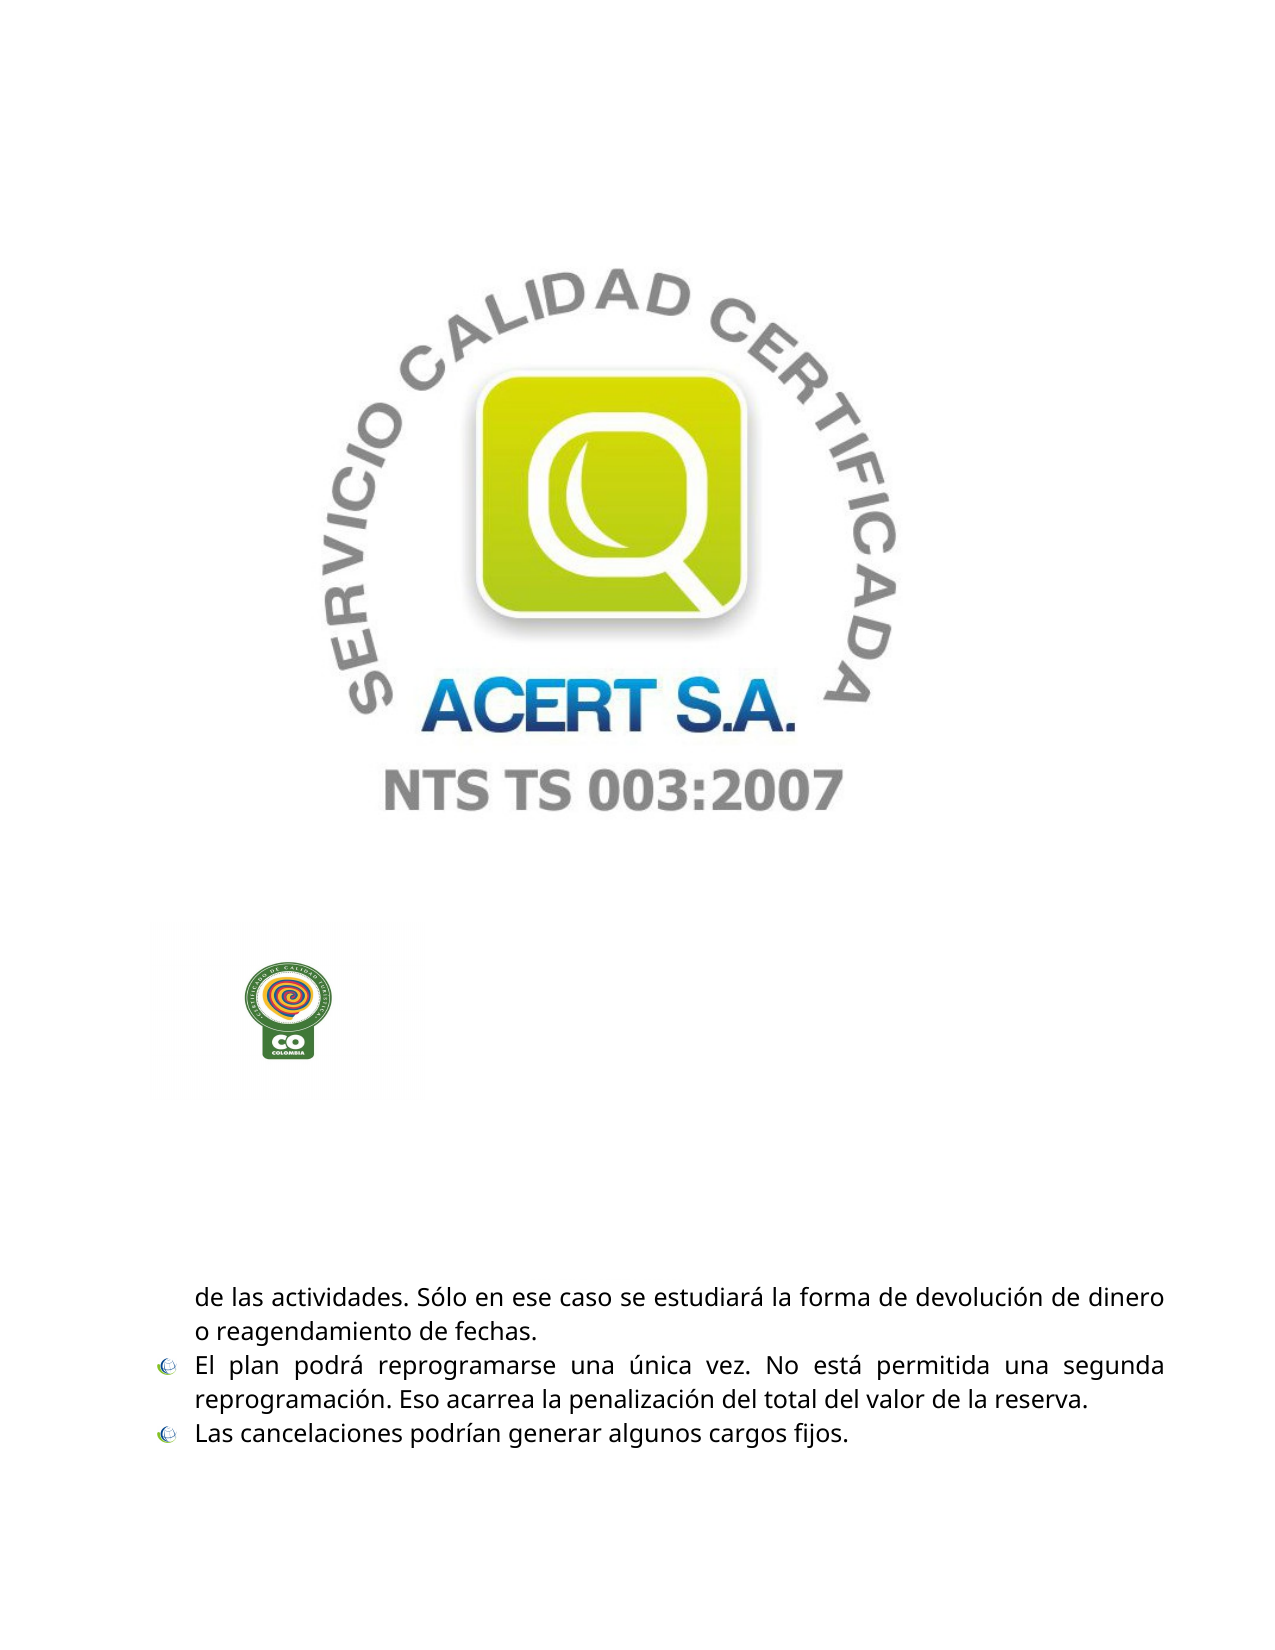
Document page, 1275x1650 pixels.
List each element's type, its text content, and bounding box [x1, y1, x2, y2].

list Las cancelaciones podrían generar algunos cargos fijos. [157, 1416, 1166, 1450]
list El plan podrá reprogramarse una única vez. No está permitida una segunda reprogramación. Eso acarrea la penalización del total del valor de la reserva. [157, 1348, 1166, 1416]
picture [157, 1358, 177, 1375]
picture [157, 1426, 177, 1443]
picture [150, 87, 1071, 1280]
list La única forma en que se haga cancelación de algún evento por parte de Parador Mesa Redonda, es por situaciones naturales o de fuerza mayor que comprometan la integridad de cada uno de los participantes o interrumpa el desarrollo normal de las actividades. Sólo en ese caso se estudiará la forma de devolución de dinero o reagendamiento de fechas. [157, 1280, 1166, 1348]
